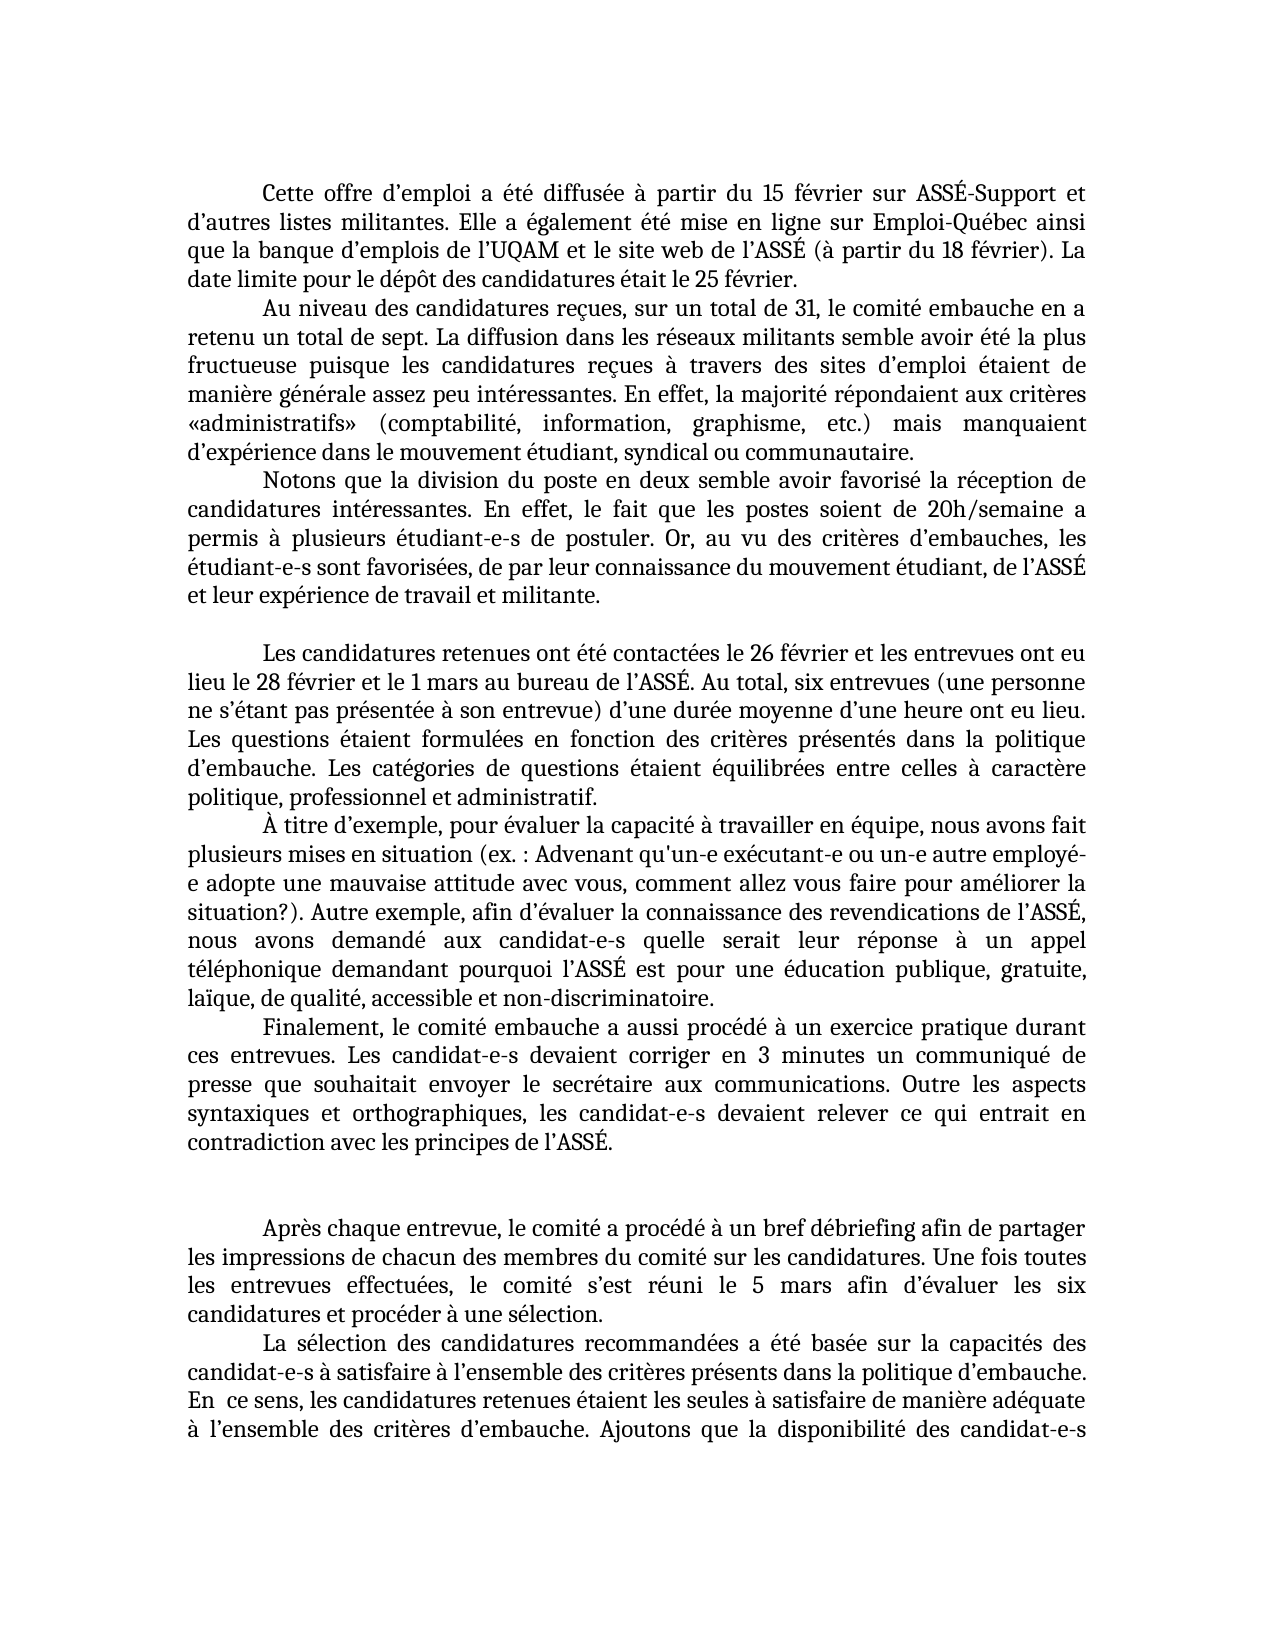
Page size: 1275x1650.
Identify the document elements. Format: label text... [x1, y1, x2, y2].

text Les candidatures retenues ont été contactées le 26 février et les entrevues ont eu lieu le 28 février et le 1 mars au bureau de l’ASSÉ. Au total, six entrevues (une personne ne s’étant pas présentée à son entrevue) d’une durée moyenne d’une heure ont eu lieu. Les questions étaient formulées en fonction des critères présentés dans la politique d’embauche. Les catégories de questions étaient équilibrées entre celles à caractère politique, professionnel et administratif. [187, 639, 1087, 811]
text Cette offre d’emploi a été diffusée à partir du 15 février sur ASSÉ-Support et d’autres listes militantes. Elle a également été mise en ligne sur Emploi-Québec ainsi que la banque d’emplois de l’UQAM et le site web de l’ASSÉ (à partir du 18 février). La date limite pour le dépôt des candidatures était le 25 février. [187, 179, 1087, 294]
text Au niveau des candidatures reçues, sur un total de 31, le comité embauche en a retenu un total de sept. La diffusion dans les réseaux militants semble avoir été la plus fructueuse puisque les candidatures reçues à travers des sites d’emploi étaient de manière générale assez peu intéressantes. En effet, la majorité répondaient aux critères «administratifs» (comptabilité, information, graphisme, etc.) mais manquaient d’expérience dans le mouvement étudiant, syndical ou communautaire. [187, 294, 1087, 466]
text Finalement, le comité embauche a aussi procédé à un exercice pratique durant ces entrevues. Les candidat-e-s devaient corriger en 3 minutes un communiqué de presse que souhaitait envoyer le secrétaire aux communications. Outre les aspects syntaxiques et orthographiques, les candidat-e-s devaient relever ce qui entrait en contradiction avec les principes de l’ASSÉ. [187, 1012, 1087, 1156]
text Notons que la division du poste en deux semble avoir favorisé la réception de candidatures intéressantes. En effet, le fait que les postes soient de 20h/semaine a permis à plusieurs étudiant-e-s de postuler. Or, au vu des critères d’embauches, les étudiant-e-s sont favorisées, de par leur connaissance du mouvement étudiant, de l’ASSÉ et leur expérience de travail et militante. [187, 466, 1087, 610]
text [187, 1329, 1087, 1444]
text Après chaque entrevue, le comité a procédé à un bref débriefing afin de partager les impressions de chacun des membres du comité sur les candidatures. Une fois toutes les entrevues effectuées, le comité s’est réuni le 5 mars afin d’évaluer les six candidatures et procéder à une sélection. [187, 1214, 1087, 1329]
text À titre d’exemple, pour évaluer la capacité à travailler en équipe, nous avons fait plusieurs mises en situation (ex. : Advenant qu'un-e exécutant-e ou un-e autre employé-e adopte une mauvaise attitude avec vous, comment allez vous faire pour améliorer la situation?). Autre exemple, afin d’évaluer la connaissance des revendications de l’ASSÉ, nous avons demandé aux candidat-e-s quelle serait leur réponse à un appel téléphonique demandant pourquoi l’ASSÉ est pour une éducation publique, gratuite, laïque, de qualité, accessible et non-discriminatoire. [187, 811, 1087, 1012]
